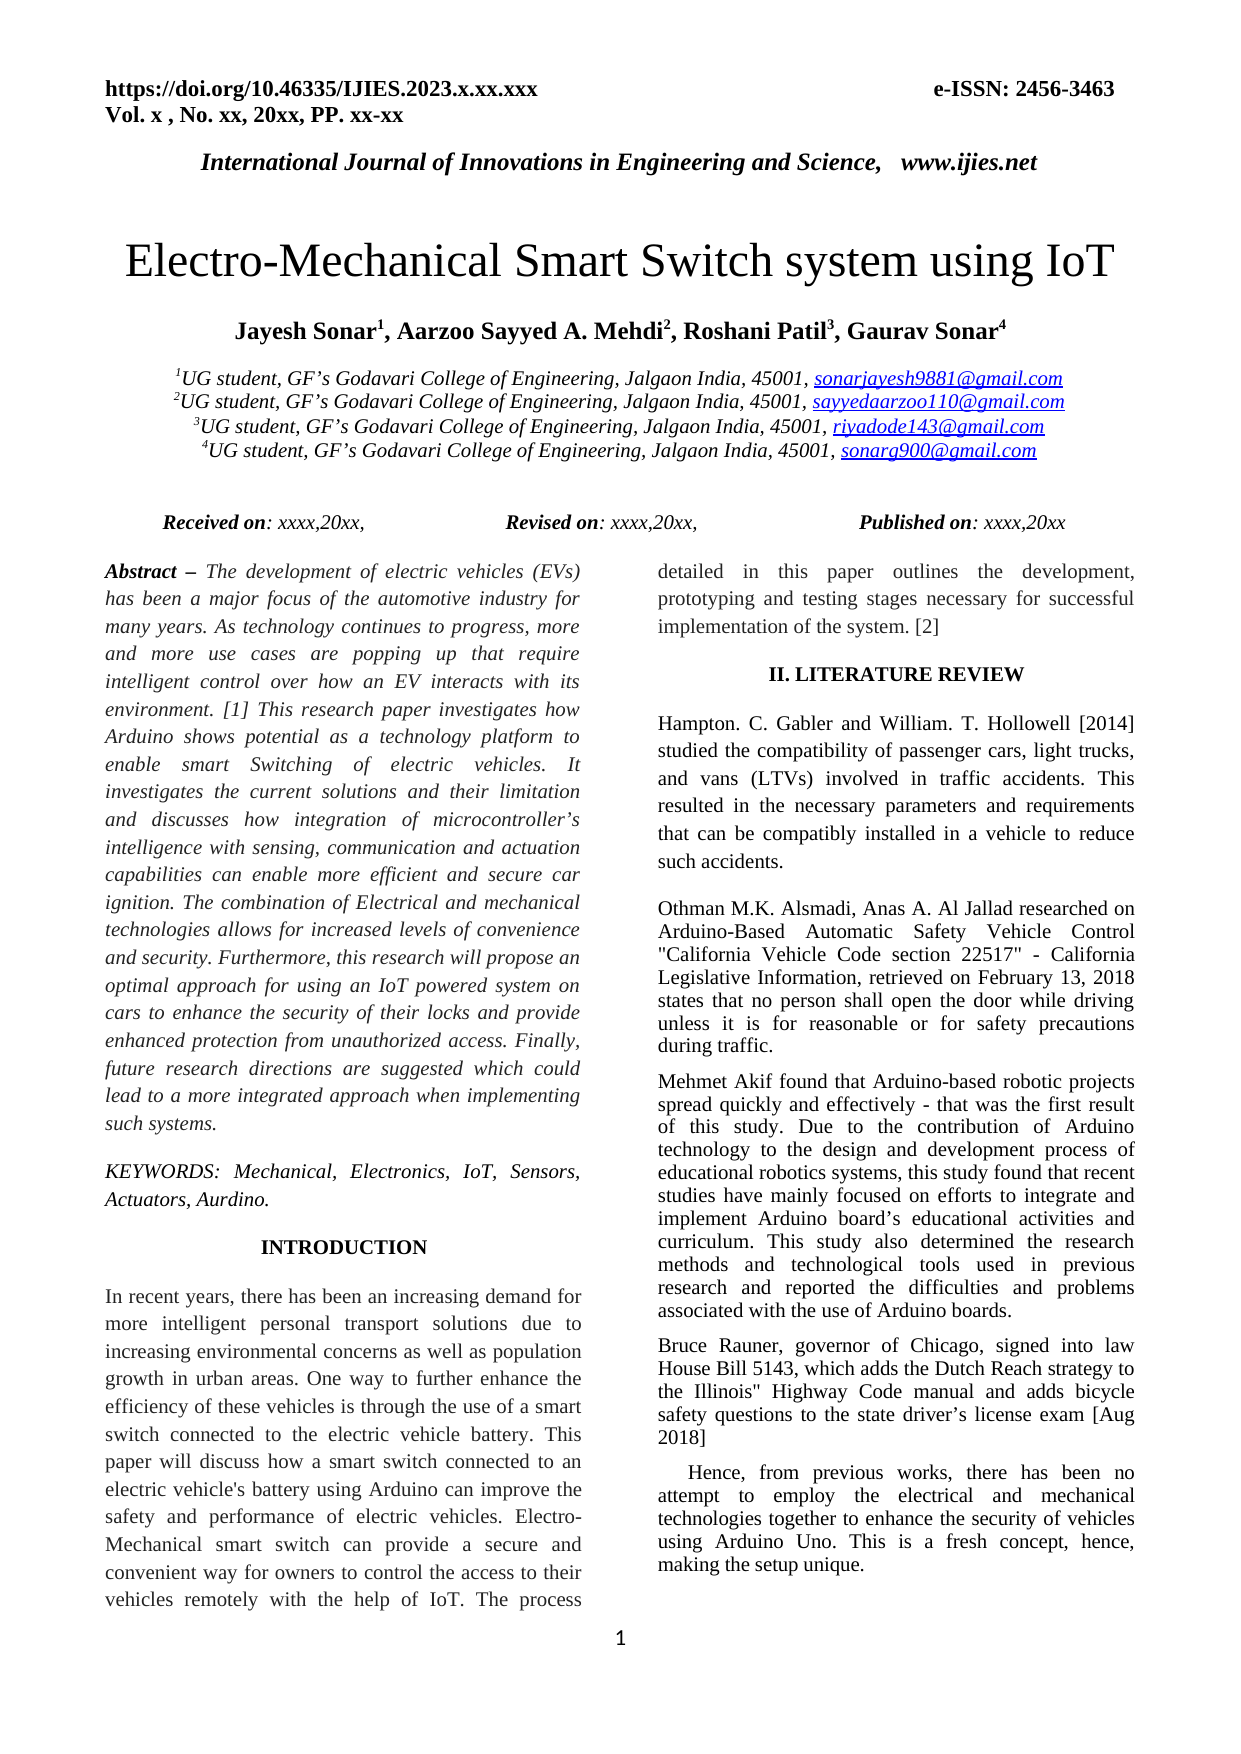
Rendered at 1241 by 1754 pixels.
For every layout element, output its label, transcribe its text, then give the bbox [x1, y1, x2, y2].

text Mehmet Akif found that Arduino-based robotic projects spread quickly and effectively - that was the first result of this study. Due to the contribution of Arduino technology to the design and development process of educational robotics systems, this study found that recent studies have mainly focused on efforts to integrate and implement Arduino board’s educational activities and curriculum. This study also determined the research methods and technological tools used in previous research and reported the difficulties and problems associated with the use of Arduino boards. [658, 1070, 1135, 1322]
text 2UG student, GF’s Godavari College of Engineering, Jalgaon India, 45001, sayyedaarzoo110@gmail.com [105, 389, 1135, 413]
text 3UG student, GF’s Godavari College of Engineering, Jalgaon India, 45001, riyadode143@gmail.com [105, 413, 1135, 438]
text Bruce Rauner, governor of Chicago, signed into law House Bill 5143, which adds the Dutch Reach strategy to the Illinois" Highway Code manual and adds bicycle safety questions to the state driver’s license exam [Aug 2018] [658, 1334, 1135, 1449]
text Received on: xxxx,20xx, Revised on: xxxx,20xx, Published on: xxxx,20xx [105, 510, 1135, 534]
text INTRODUCTION [105, 1235, 583, 1259]
text Hence, from previous works, there has been no attempt to employ the electrical and mechanical technologies together to enhance the security of vehicles using Arduino Uno. This is a fresh concept, hence, making the setup unique. [658, 1461, 1135, 1576]
text II. LITERATURE REVIEW [658, 662, 1135, 686]
text In recent years, there has been an increasing demand for more intelligent personal transport solutions due to increasing environmental concerns as well as population growth in urban areas. One way to further enhance the efficiency of these vehicles is through the use of a smart switch connected to the electric vehicle battery. This paper will discuss how a smart switch connected to an electric vehicle's battery using Arduino can improve the safety and performance of electric vehicles. Electro-Mechanical smart switch can provide a secure and convenient way for owners to control the access to their vehicles remotely with the help of IoT. The process detailed in this paper outlines the development, prototyping and testing stages necessary for successful implementation of the system. [2] [105, 1283, 583, 1611]
text Othman M.K. Alsmadi, Anas A. Al Jallad researched on Arduino-Based Automatic Safety Vehicle Control "California Vehicle Code section 22517" - California Legislative Information, retrieved on February 13, 2018 states that no person shall open the door while driving unless it is for reasonable or for safety precautions during traffic. [658, 897, 1135, 1057]
text KEYWORDS: Mechanical, Electronics, IoT, Sensors, Actuators, Aurdino. [105, 1159, 583, 1211]
text 4UG student, GF’s Godavari College of Engineering, Jalgaon India, 45001, sonarg900@gmail.com [105, 438, 1135, 462]
text Abstract – The development of electric vehicles (EVs) has been a major focus of the automotive industry for many years. As technology continues to progress, more and more use cases are popping up that require intelligent control over how an EV interacts with its environment. [1] This research paper investigates how Arduino shows potential as a technology platform to enable smart Switching of electric vehicles. It investigates the current solutions and their limitation and discusses how integration of microcontroller’s intelligence with sensing, communication and actuation capabilities can enable more efficient and secure car ignition. The combination of Electrical and mechanical technologies allows for increased levels of convenience and security. Furthermore, this research will propose an optimal approach for using an IoT powered system on cars to enhance the security of their locks and provide enhanced protection from unauthorized access. Finally, future research directions are suggested which could lead to a more integrated approach when implementing such systems. [105, 558, 583, 1135]
text 1UG student, GF’s Godavari College of Engineering, Jalgaon India, 45001, sonarjayesh9881@gmail.com [105, 365, 1135, 389]
text Jayesh Sonar1, Aarzoo Sayyed A. Mehdi2, Roshani Patil3, Gaurav Sonar4 [105, 316, 1135, 344]
text Electro-Mechanical Smart Switch system using IoT [105, 232, 1135, 287]
text Hampton. C. Gabler and William. T. Hollowell [2014] studied the compatibility of passenger cars, light trucks, and vans (LTVs) involved in traffic accidents. This resulted in the necessary parameters and requirements that can be compatibly installed in a vehicle to reduce such accidents. [658, 711, 1135, 873]
